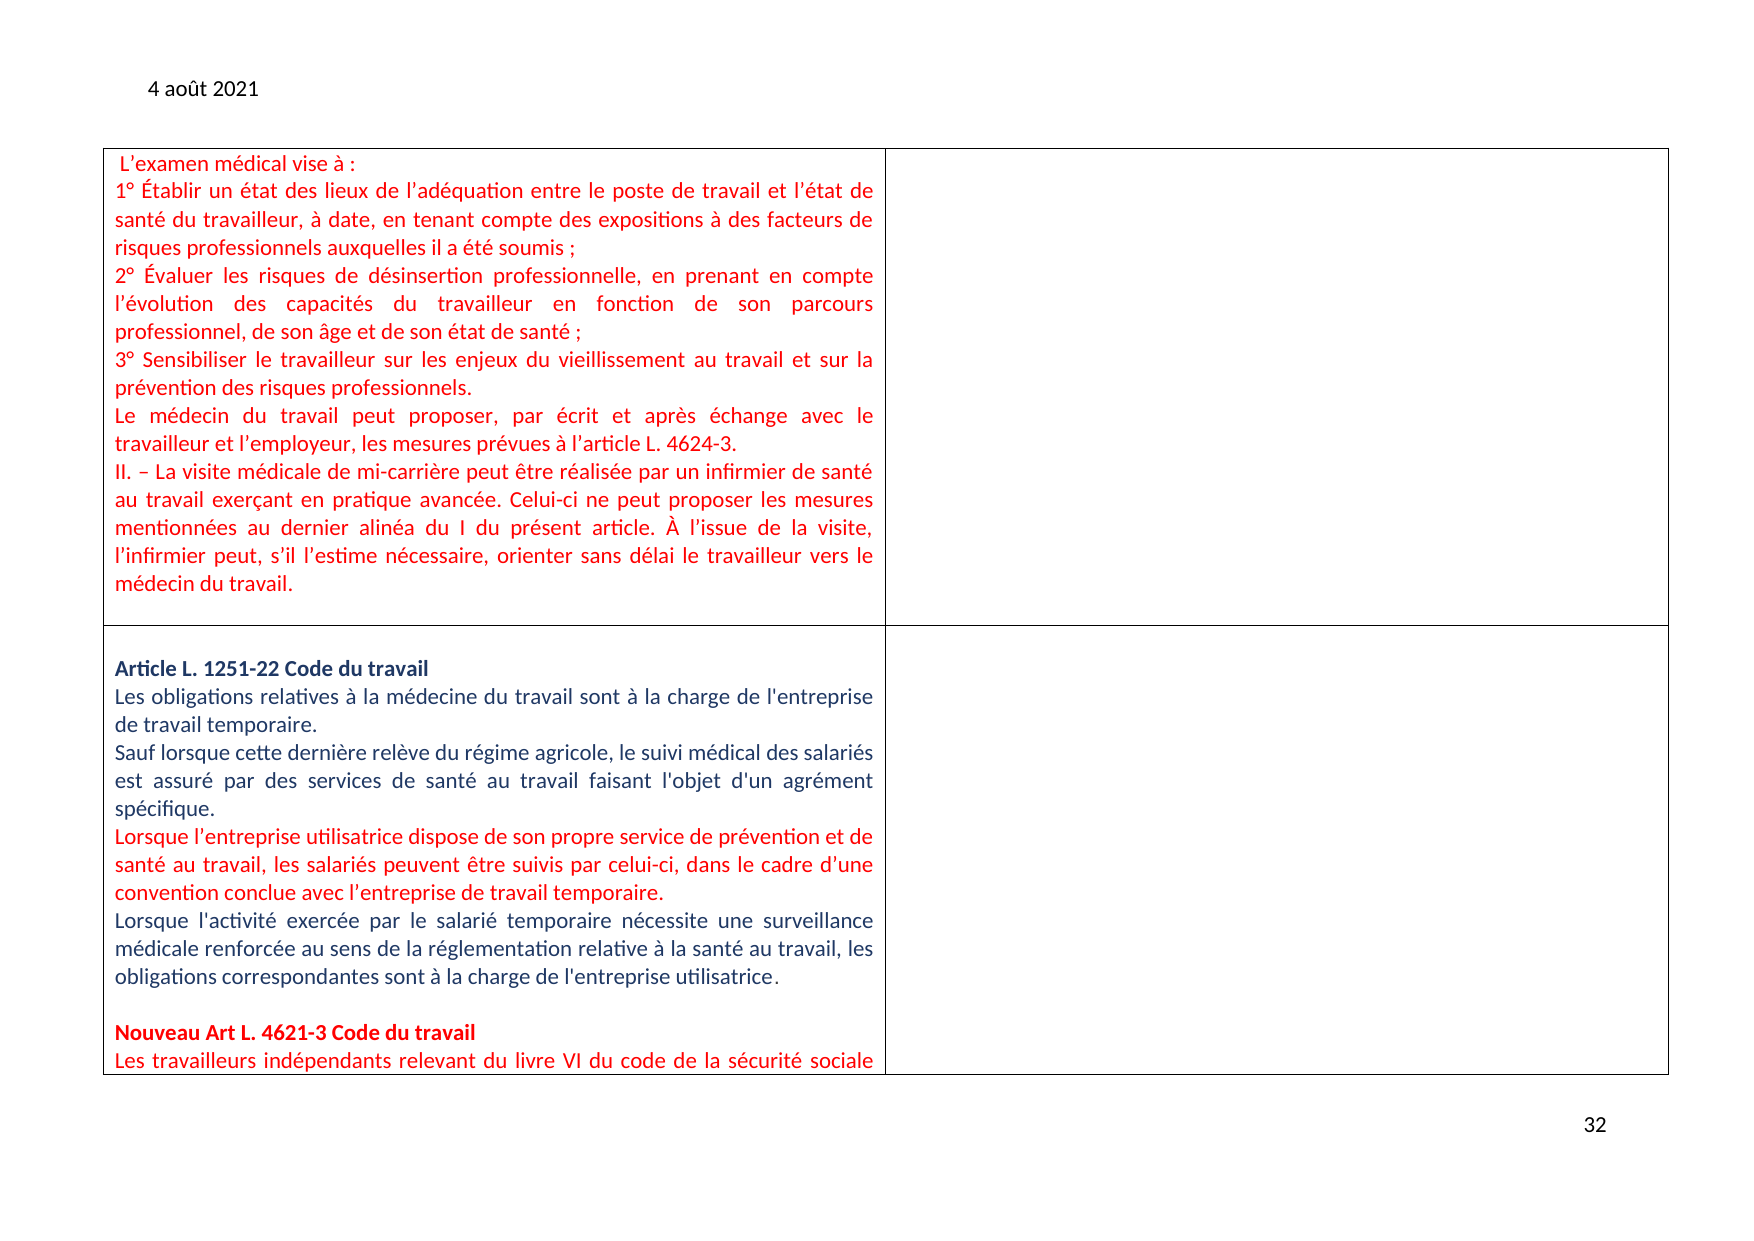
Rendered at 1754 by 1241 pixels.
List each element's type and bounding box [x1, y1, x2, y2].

table_cell [886, 626, 1668, 1074]
table_cell [104, 626, 885, 1074]
table_cell [886, 149, 1668, 625]
table_cell [104, 149, 885, 625]
